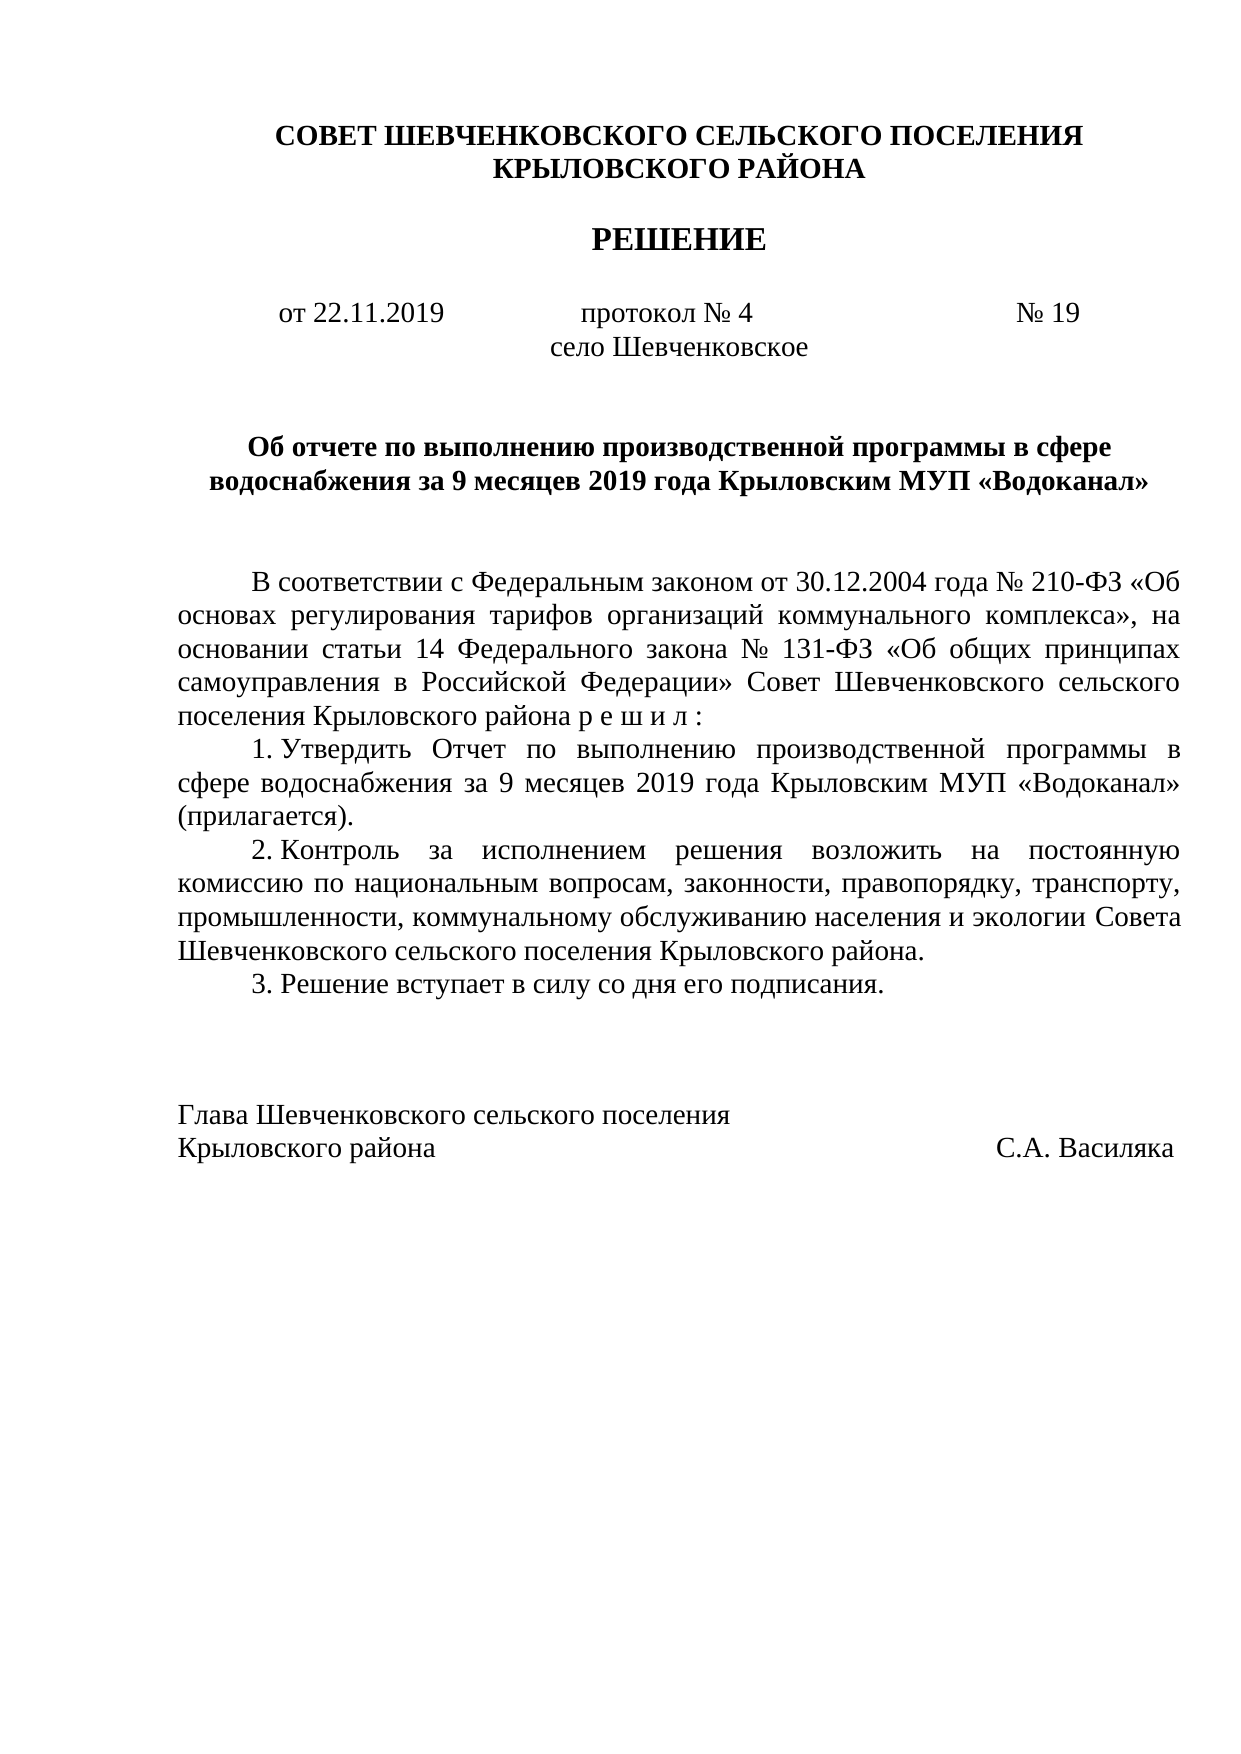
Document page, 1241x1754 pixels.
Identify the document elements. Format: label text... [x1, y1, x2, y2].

text Крыловского района С.А. Василяка [177, 1131, 1181, 1164]
text В соответствии с Федеральным законом от 30.12.2004 года № 210-ФЗ «Об основах регулирования тарифов организаций коммунального комплекса», на основании статьи 14 Федерального закона № 131-ФЗ «Об общих принципах самоуправления в Российской Федерации» Совет Шевченковского сельского поселения Крыловского района р е ш и л : [177, 564, 1181, 731]
text 1. Утвердить Отчет по выполнению производственной программы в сфере водоснабжения за 9 месяцев 2019 года Крыловским МУП «Водоканал» (прилагается). [177, 731, 1181, 832]
text СОВЕТ ШЕВЧЕНКОВСКОГО СЕЛЬСКОГО ПОСЕЛЕНИЯ КРЫЛОВСКОГО РАЙОНА [177, 118, 1181, 185]
text село Шевченковское [177, 329, 1181, 362]
text от 22.11.2019 протокол № 4 № 19 [177, 295, 1181, 329]
text Об отчете по выполнению производственной программы в сфере водоснабжения за 9 месяцев 2019 года Крыловским МУП «Водоканал» [177, 429, 1181, 497]
text 2. Контроль за исполнением решения возложить на постоянную комиссию по национальным вопросам, законности, правопорядку, транспорту, промышленности, коммунальному обслуживанию населения и экологии Совета Шевченковского сельского поселения Крыловского района. [177, 832, 1181, 966]
text 3. Решение вступает в силу со дня его подписания. [177, 966, 1181, 1000]
text РЕШЕНИЕ [177, 219, 1181, 257]
text Глава Шевченковского сельского поселения [177, 1097, 1181, 1131]
